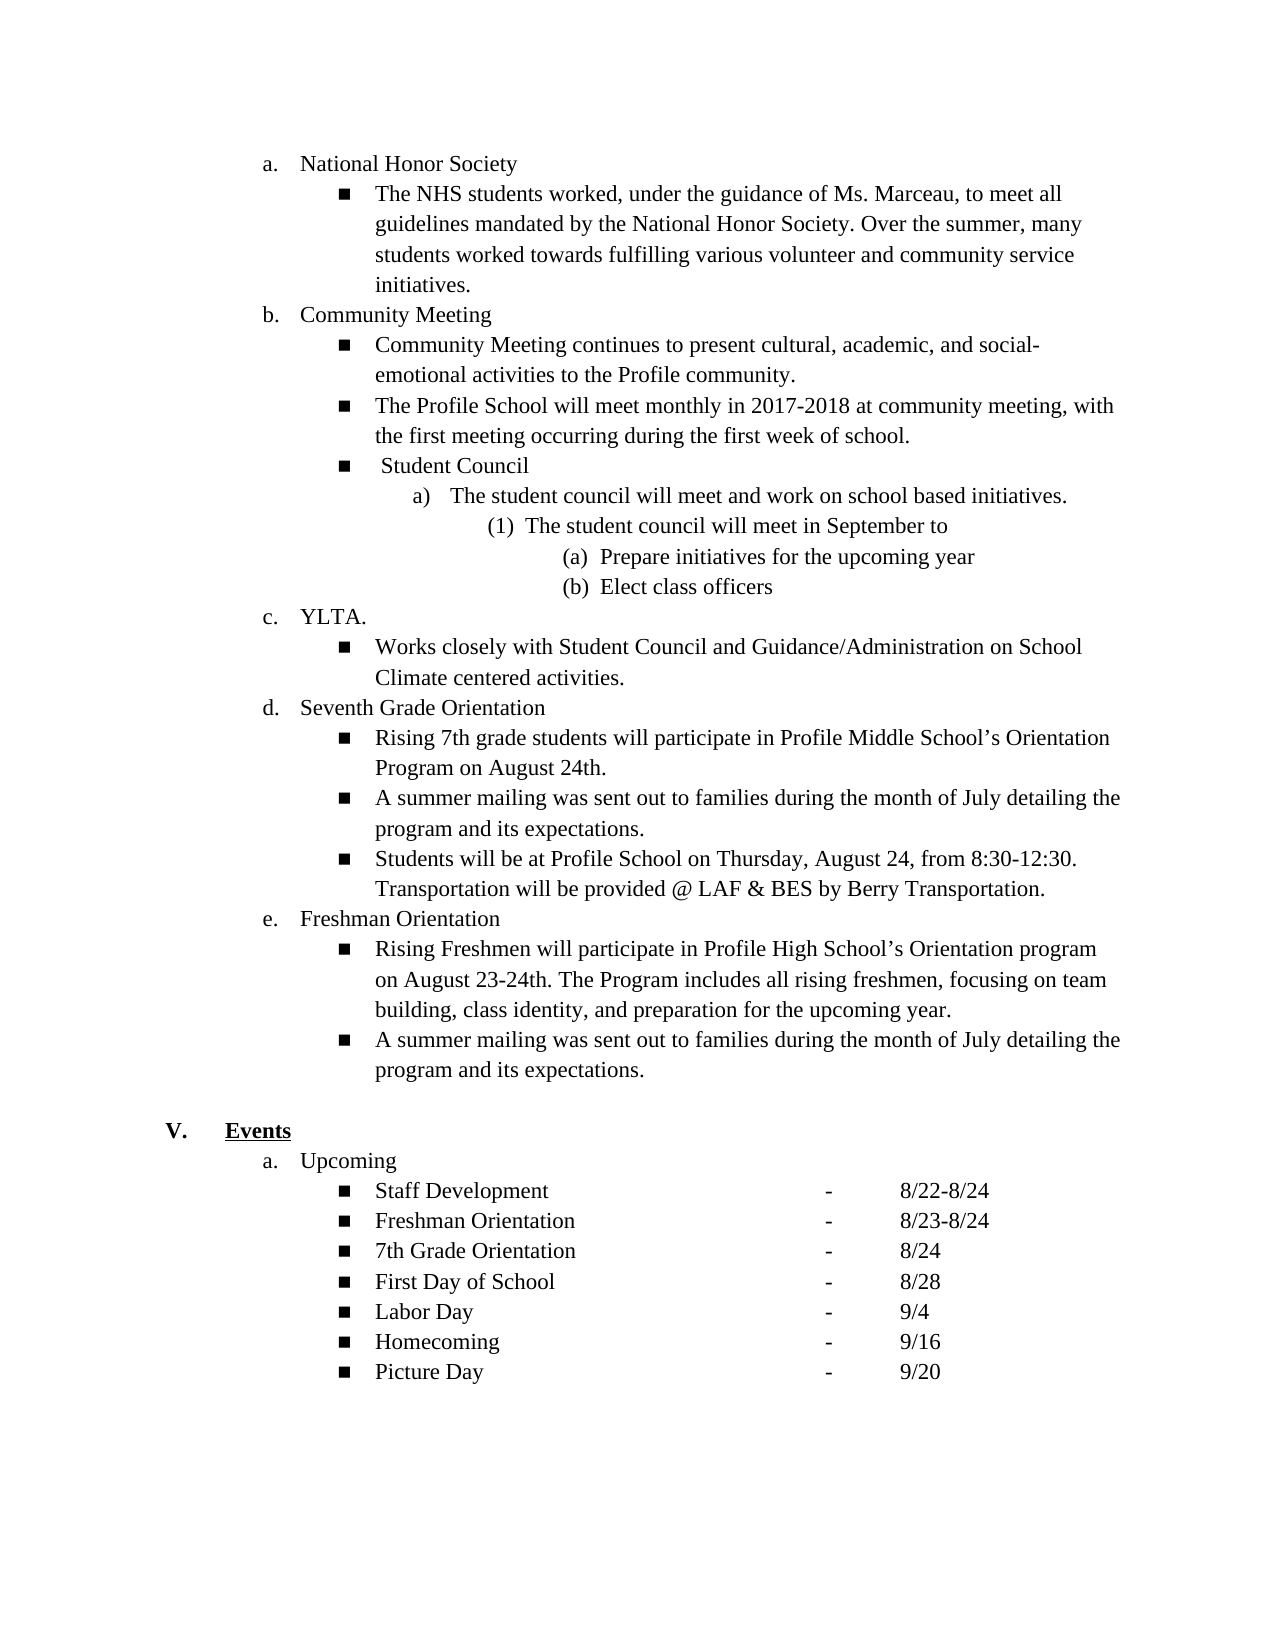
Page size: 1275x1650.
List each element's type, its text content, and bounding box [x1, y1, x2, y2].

list Works closely with Student Council and Guidance/Administration on School Climate centered activities. [337, 633, 1125, 690]
list Prepare initiatives for the upcoming year [562, 543, 1125, 569]
list National Honor Society [262, 150, 1125, 176]
list Picture Day - 9/20 [337, 1358, 1125, 1385]
list Seventh Grade Orientation [262, 694, 1125, 720]
list A summer mailing was sent out to families during the month of July detailing the program and its expectations. [337, 1026, 1125, 1083]
list YLTA. [262, 603, 1125, 629]
list The student council will meet in September to [487, 512, 1125, 539]
list The Profile School will meet monthly in 2017-2018 at community meeting, with the first meeting occurring during the first week of school. [337, 392, 1125, 448]
list First Day of School - 8/28 [337, 1268, 1125, 1294]
list Freshman Orientation [262, 905, 1125, 932]
list Rising 7th grade students will participate in Profile Middle School’s Orientation Program on August 24th. [337, 724, 1125, 781]
list A summer mailing was sent out to families during the month of July detailing the program and its expectations. [337, 784, 1125, 841]
list Elect class officers [562, 573, 1125, 599]
list Student Council [337, 452, 1125, 478]
list The student council will meet and work on school based initiatives. [412, 482, 1125, 509]
list Homecoming - 9/16 [337, 1328, 1125, 1354]
list Labor Day - 9/4 [337, 1298, 1125, 1324]
list Students will be at Profile School on Thursday, August 24, from 8:30-12:30. Transportation will be provided @ LAF & BES by Berry Transportation. [337, 845, 1125, 901]
list Freshman Orientation - 8/23-8/24 [337, 1207, 1125, 1234]
list Staff Development - 8/22-8/24 [337, 1177, 1125, 1203]
list 7th Grade Orientation - 8/24 [337, 1237, 1125, 1264]
list Rising Freshmen will participate in Profile High School’s Orientation program on August 23-24th. The Program includes all rising freshmen, focusing on team building, class identity, and preparation for the upcoming year. [337, 935, 1125, 1022]
list Community Meeting continues to present cultural, academic, and social-emotional activities to the Profile community. [337, 331, 1125, 388]
list Events [187, 1117, 1125, 1143]
list Upcoming [262, 1147, 1125, 1173]
list Community Meeting [262, 301, 1125, 327]
list The NHS students worked, under the guidance of Ms. Marceau, to meet all guidelines mandated by the National Honor Society. Over the summer, many students worked towards fulfilling various volunteer and community service initiatives. [337, 180, 1125, 297]
